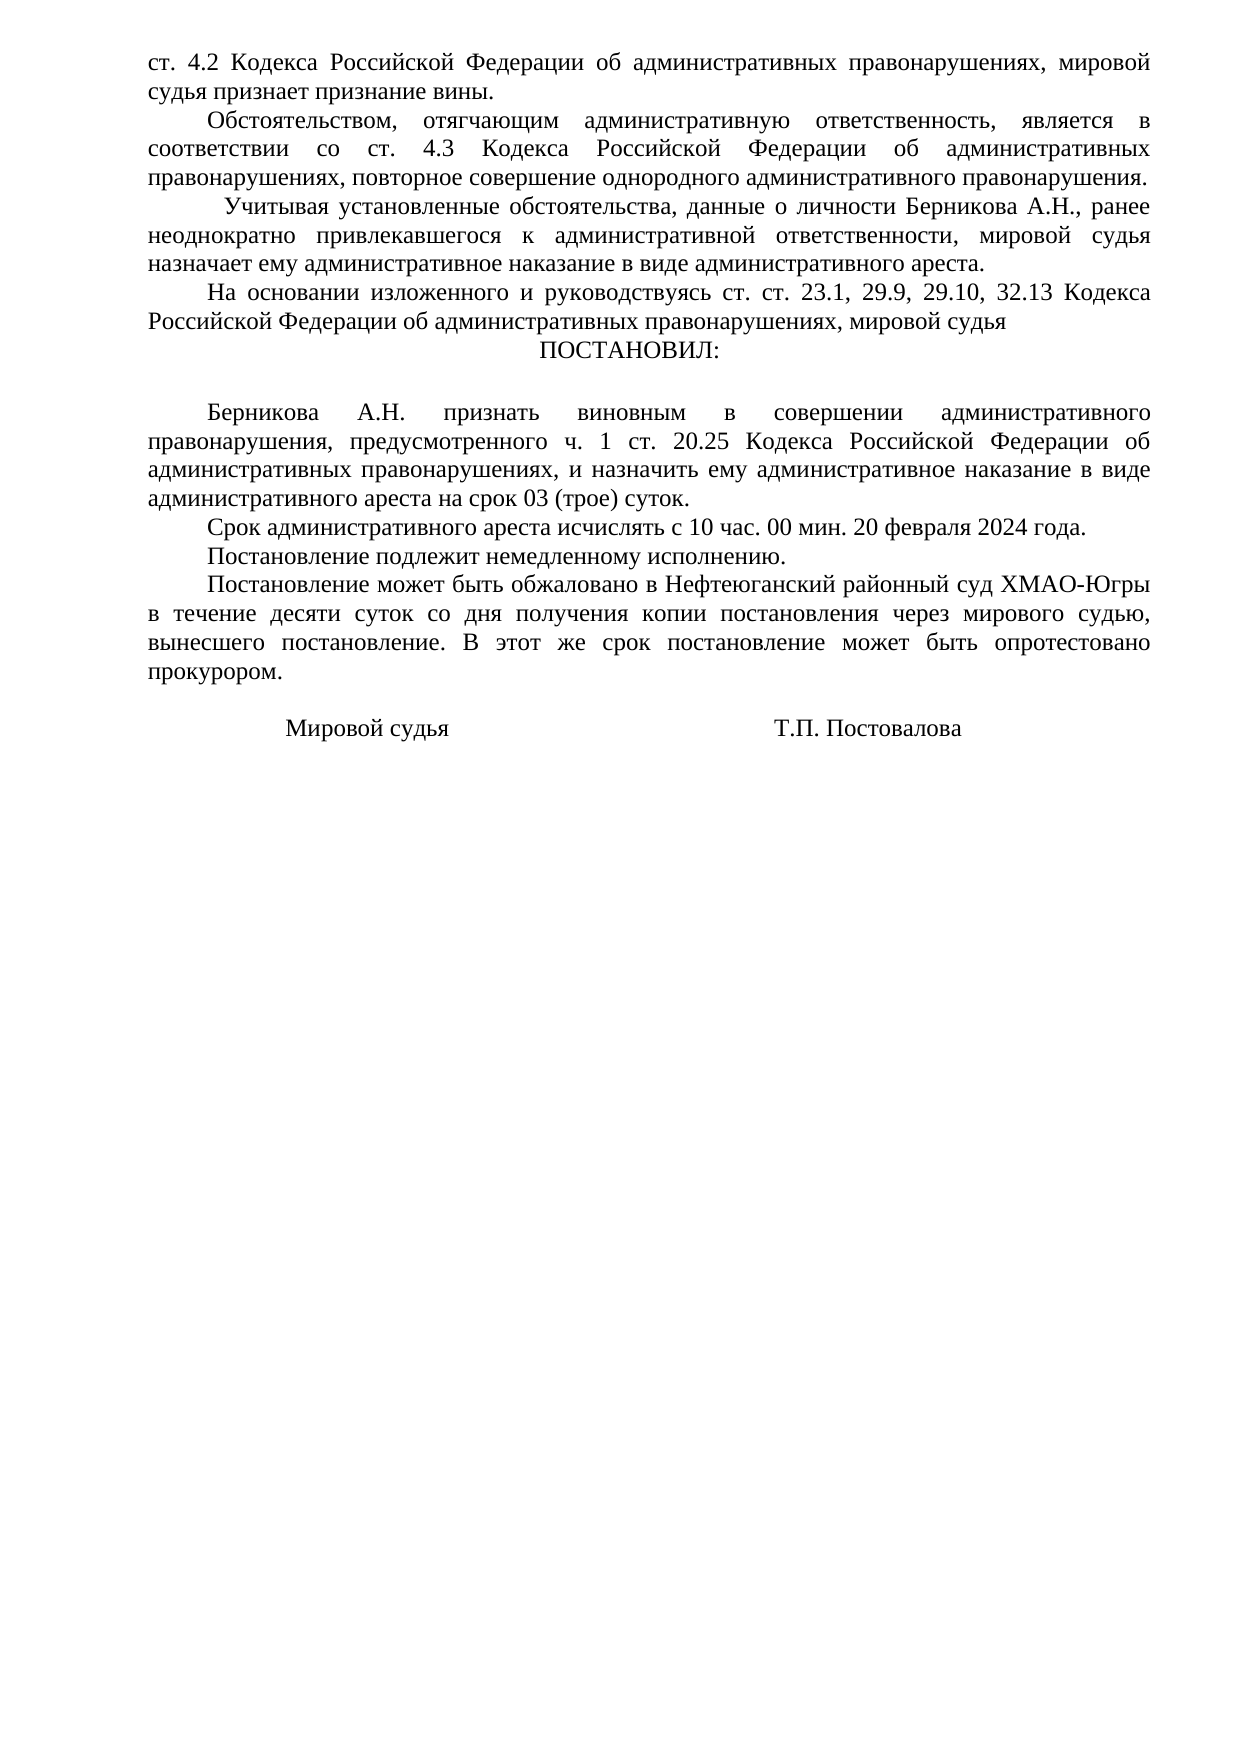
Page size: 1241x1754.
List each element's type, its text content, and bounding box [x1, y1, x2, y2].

text Мировой судья Т.П. Постовалова [148, 713, 1152, 741]
text Учитывая установленные обстоятельства, данные о личности Берникова А.Н., ранее неоднократно привлекавшегося к административной ответственности, мировой судья назначает ему административное наказание в виде административного ареста. [148, 191, 1152, 277]
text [148, 47, 1152, 105]
text ПОСТАНОВИЛ: [148, 335, 1152, 363]
text Берникова А.Н. признать виновным в совершении административного правонарушения, предусмотренного ч. 1 ст. 20.25 Кодекса Российской Федерации об административных правонарушениях, и назначить ему административное наказание в виде административного ареста на срок 03 (трое) суток. [148, 397, 1152, 512]
text Обстоятельством, отягчающим административную ответственность, является в соответствии со ст. 4.3 Кодекса Российской Федерации об административных правонарушениях, повторное совершение однородного административного правонарушения. [148, 105, 1152, 191]
text Постановление подлежит немедленному исполнению. [148, 541, 1152, 569]
text Постановление может быть обжаловано в Нефтеюганский районный суд ХМАО-Югры в течение десяти суток со дня получения копии постановления через мирового судью, вынесшего постановление. В этот же срок постановление может быть опротестовано прокурором. [148, 569, 1152, 684]
text На основании изложенного и руководствуясь ст. ст. 23.1, 29.9, 29.10, 32.13 Кодекса Российской Федерации об административных правонарушениях, мировой судья [148, 277, 1152, 335]
text Срок административного ареста исчислять с 10 час. 00 мин. 20 февраля 2024 года. [148, 512, 1152, 541]
